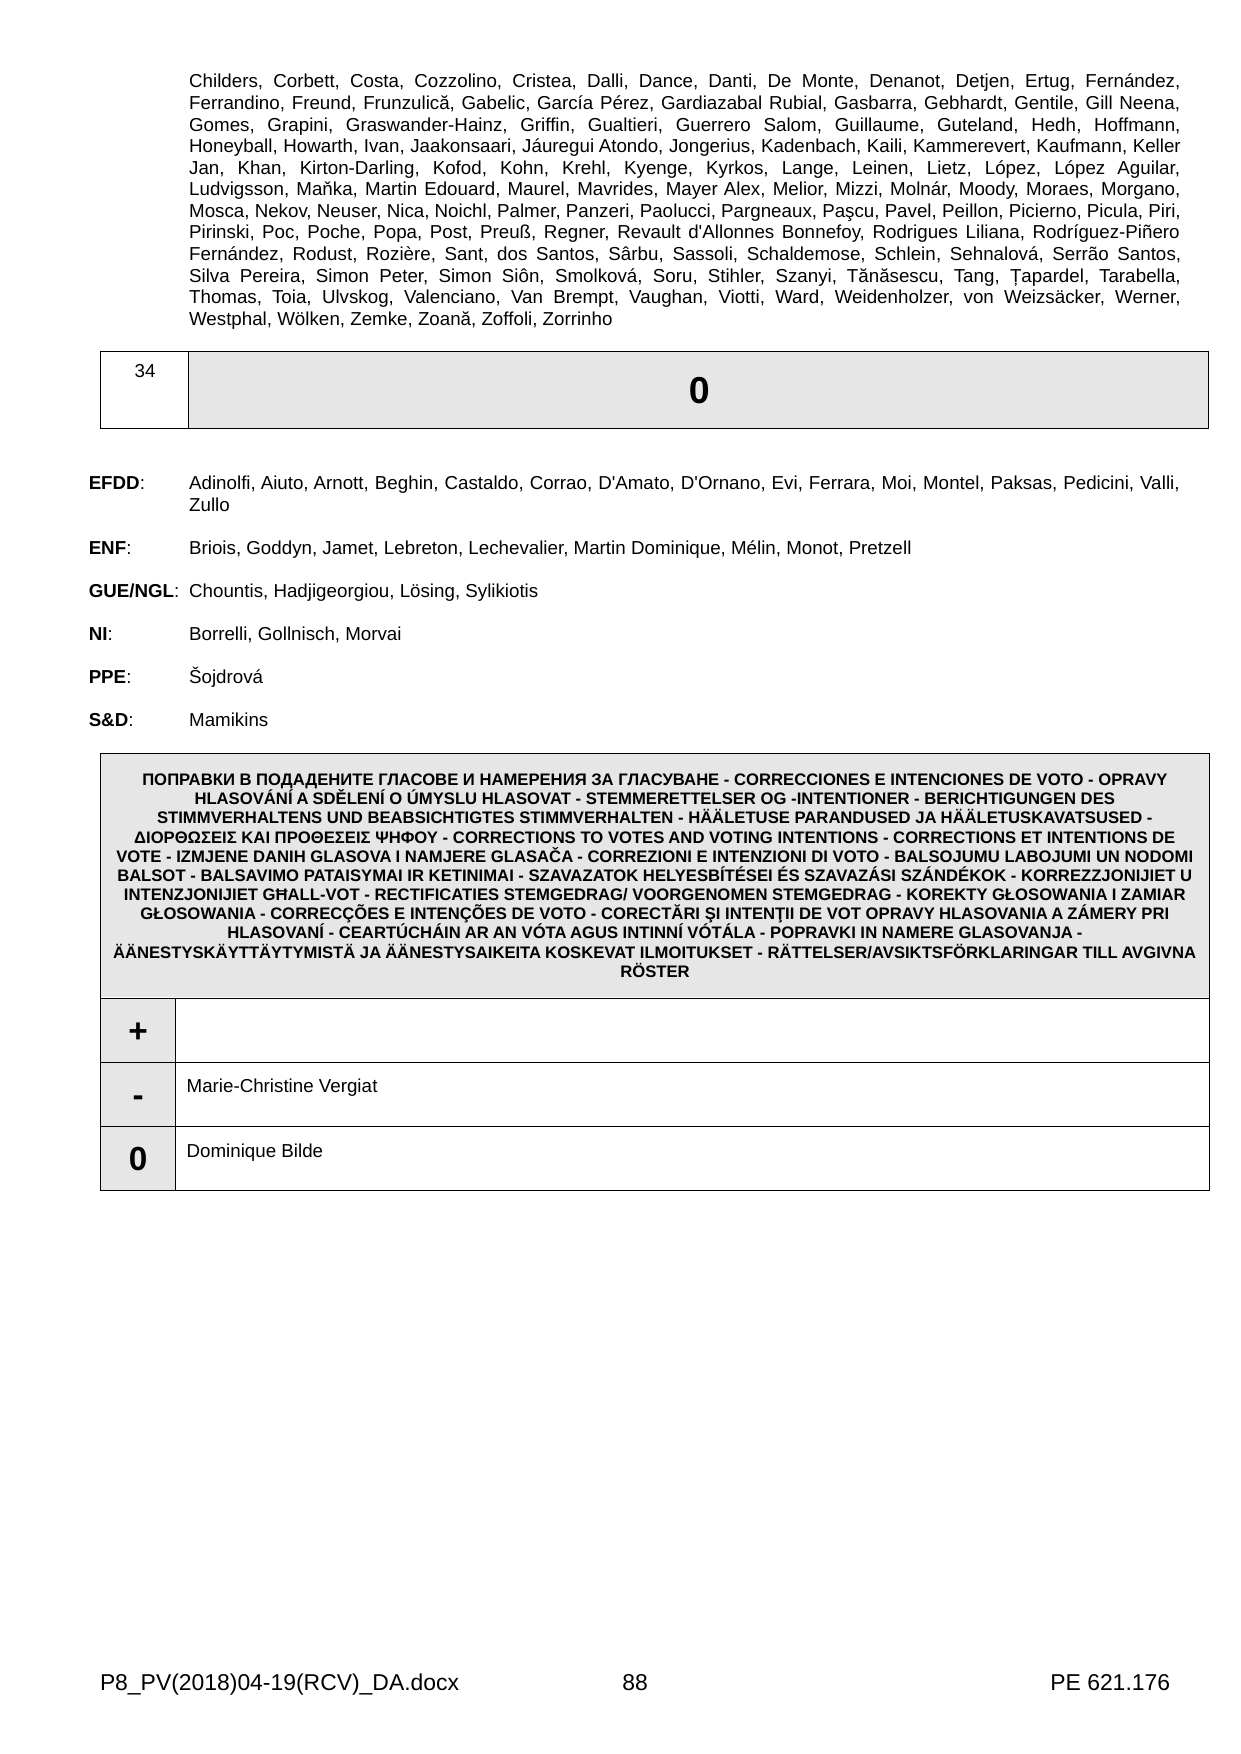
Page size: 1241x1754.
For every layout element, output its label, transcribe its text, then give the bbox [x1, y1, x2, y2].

table_cell Dominique Bilde [176, 1127, 1209, 1190]
table_cell + [101, 999, 175, 1062]
text NI: Borrelli, Gollnisch, Morvai [88, 623, 1181, 644]
text GUE/NGL: Chountis, Hadjigeorgiou, Lösing, Sylikiotis [88, 580, 1181, 601]
table_header 0 [189, 352, 1208, 428]
text S&D: Mamikins [88, 709, 1181, 731]
table_cell 0 [101, 1127, 175, 1190]
table_cell [176, 999, 1209, 1062]
text EFDD: Adinolfi, Aiuto, Arnott, Beghin, Castaldo, Corrao, D'Amato, D'Ornano, Evi, Ferrara, Moi, Montel, Paksas, Pedicini, Valli, Zullo [88, 472, 1181, 515]
text ENF: Briois, Goddyn, Jamet, Lebreton, Lechevalier, Martin Dominique, Mélin, Monot, Pretzell [88, 537, 1181, 558]
table_cell - [101, 1063, 175, 1126]
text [88, 70, 1181, 329]
table_cell Marie-Christine Vergiat [176, 1063, 1209, 1126]
table_header ПОПРАВКИ В ПОДАДЕНИТЕ ГЛАСОВЕ И НАМЕРЕНИЯ ЗА ГЛАСУВАНЕ - CORRECCIONES E INTENCIONES DE VOTO - OPRAVY HLASOVÁNÍ A SDĚLENÍ O ÚMYSLU HLASOVAT - STEMMERETTELSER OG -INTENTIONER - BERICHTIGUNGEN DES STIMMVERHALTENS UND BEABSICHTIGTES STIMMVERHALTEN - HÄÄLETUSE PARANDUSED JA HÄÄLETUSKAVATSUSED - ΔΙΟΡΘΩΣΕΙΣ ΚΑΙ ΠΡΟΘΕΣΕΙΣ ΨΗΦΟΥ - CORRECTIONS TO VOTES AND VOTING INTENTIONS - CORRECTIONS ET INTENTIONS DE VOTE - IZMJENE DANIH GLASOVA I NAMJERE GLASAČA - CORREZIONI E INTENZIONI DI VOTO - BALSOJUMU LABOJUMI UN NODOMI BALSOT - BALSAVIMO PATAISYMAI IR KETINIMAI - SZAVAZATOK HELYESBÍTÉSEI ÉS SZAVAZÁSI SZÁNDÉKOK - KORREZZJONIJIET U INTENZJONIJIET GĦALL-VOT - RECTIFICATIES STEMGEDRAG/ VOORGENOMEN STEMGEDRAG - KOREKTY GŁOSOWANIA I ZAMIAR GŁOSOWANIA - CORRECÇÕES E INTENÇÕES DE VOTO - CORECTĂRI ŞI INTENŢII DE VOT OPRAVY HLASOVANIA A ZÁMERY PRI HLASOVANÍ - CEARTÚCHÁIN AR AN VÓTA AGUS INTINNÍ VÓTÁLA - POPRAVKI IN NAMERE GLASOVANJA - ÄÄNESTYSKÄYTTÄYTYMISTÄ JA ÄÄNESTYSAIKEITA KOSKEVAT ILMOITUKSET - RÄTTELSER/AVSIKTSFÖRKLARINGAR TILL AVGIVNA RÖSTER [101, 754, 1209, 997]
table_header 34 [101, 352, 188, 428]
text PPE: Šojdrová [88, 666, 1181, 688]
